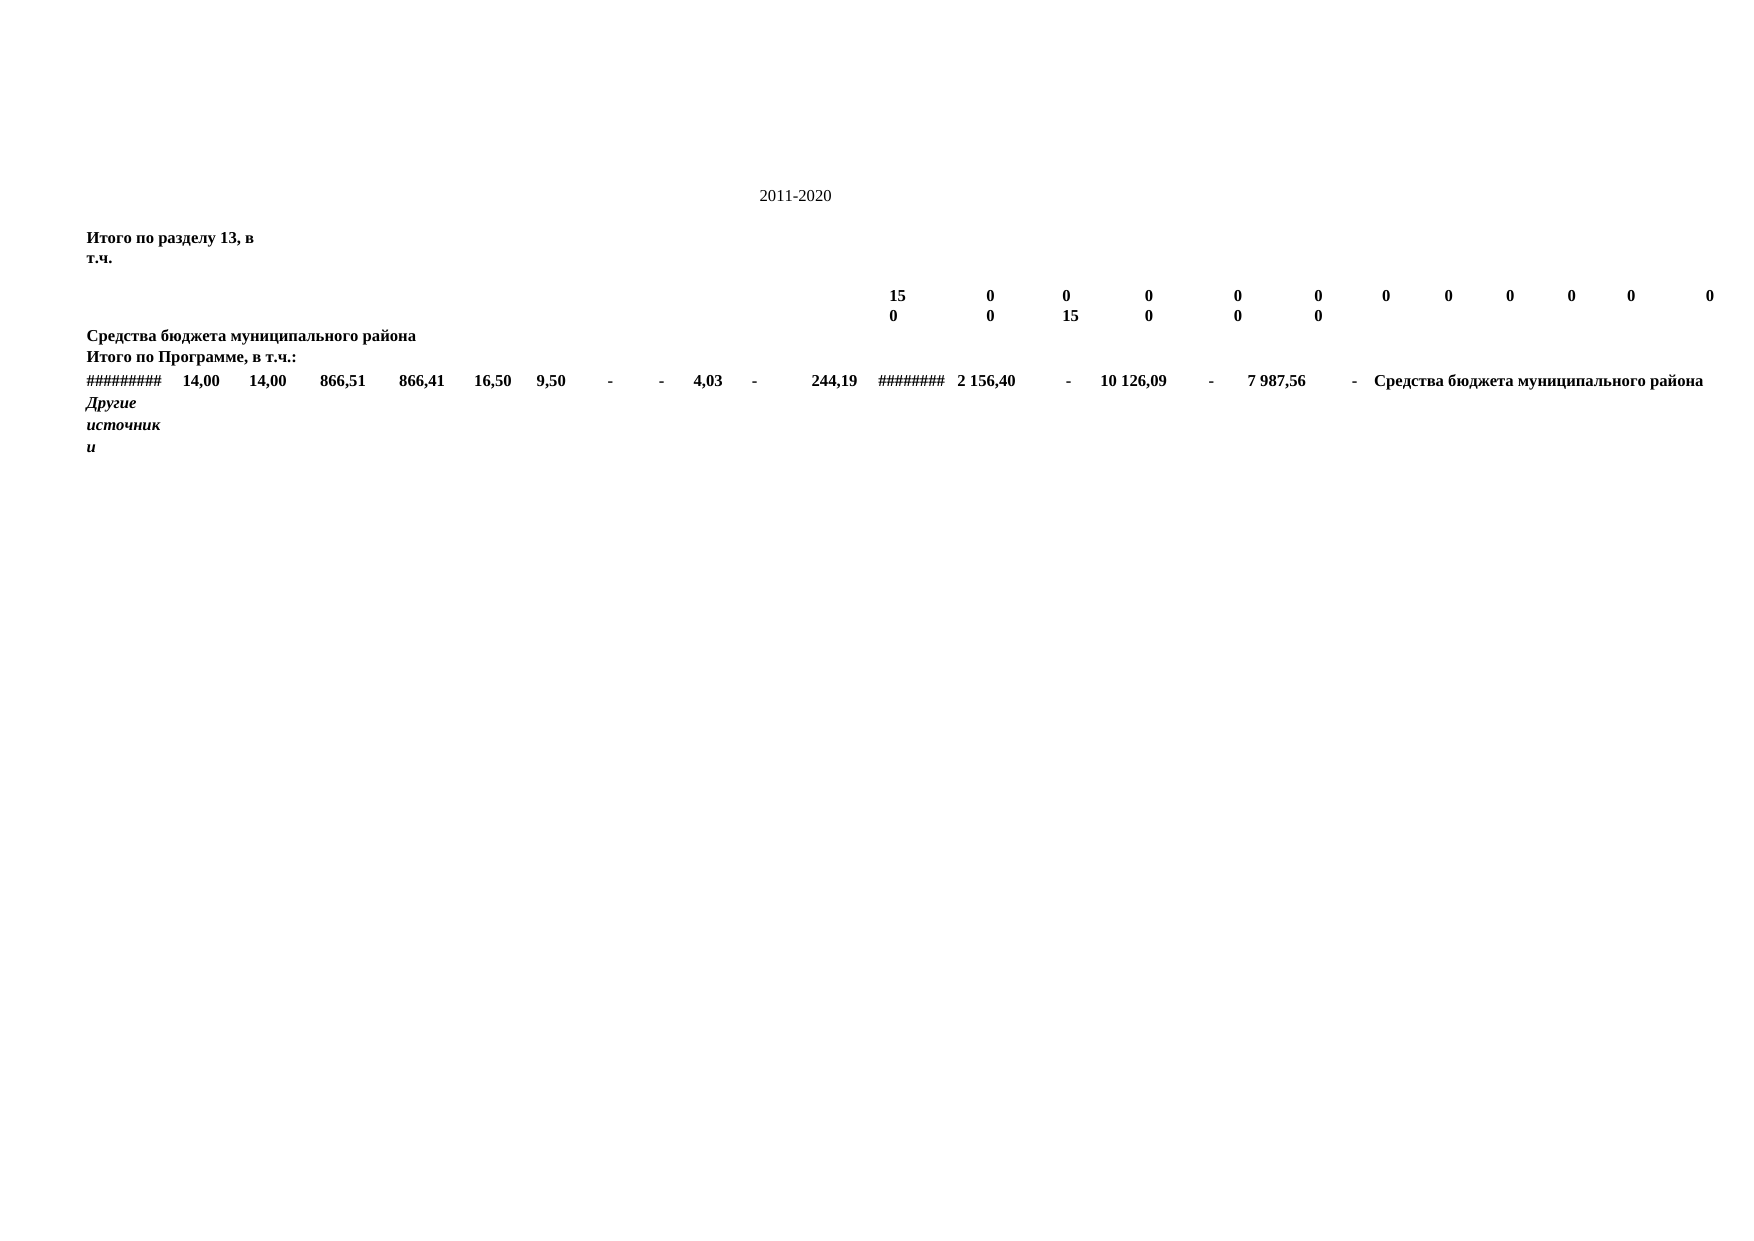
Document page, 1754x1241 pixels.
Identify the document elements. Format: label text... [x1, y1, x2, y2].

text 2011-2020 [759, 184, 1754, 206]
text т.ч. [86, 247, 1754, 268]
text Другие источники [86, 391, 165, 457]
text ######### 14,00 14,00 866,51 866,41 16,50 9,50 - - 4,03 - 244,19 ######## 2 156,40 - 10 126,09 - 7 987,56 - Средства бюджета муниципального района [86, 366, 1754, 391]
text Средства бюджета муниципального района [86, 325, 1754, 346]
text 15 0 0 0 0 0 0 0 0 0 0 0 0 0 0 15 0 0 0 [889, 285, 1754, 325]
text Итого по Программе, в т.ч.: [86, 346, 846, 366]
text Итого по разделу 13, в [86, 227, 1754, 247]
